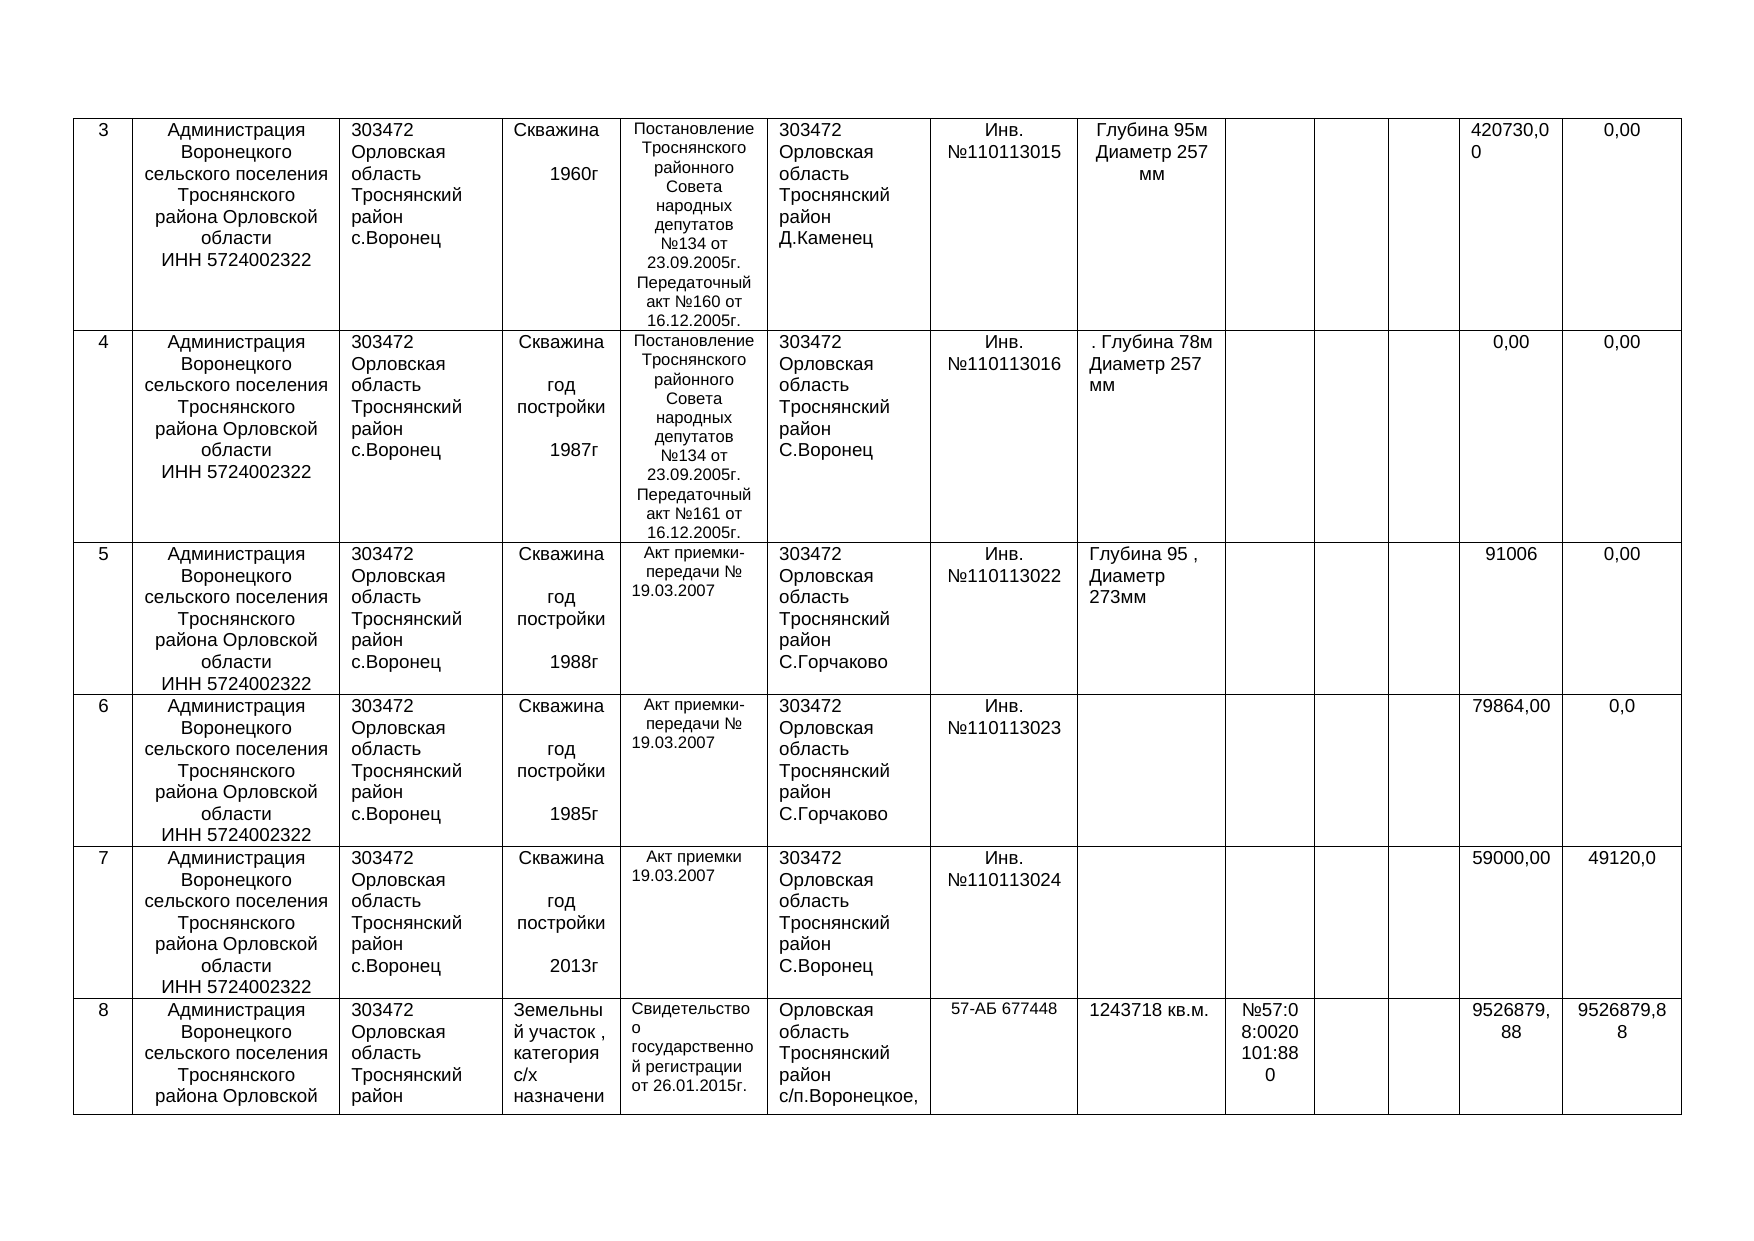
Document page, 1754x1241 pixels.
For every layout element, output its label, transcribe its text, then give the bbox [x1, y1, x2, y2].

table_cell Администрация Воронецкого сельского поселения Троснянского района Орловской области ИНН 5724002322 [133, 543, 339, 694]
table_cell [1389, 999, 1459, 1114]
table_cell 0,0 [1563, 695, 1681, 846]
table_cell [1389, 543, 1459, 694]
table_cell 420730,00 [1460, 119, 1562, 330]
table_cell 1243718 кв.м. [1078, 999, 1225, 1114]
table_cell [340, 999, 502, 1114]
table_cell [1315, 999, 1388, 1114]
table_cell 8 [74, 999, 132, 1114]
table_cell [1226, 695, 1314, 846]
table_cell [621, 999, 767, 1114]
table_cell 4 [74, 331, 132, 542]
table_cell Акт приемки-передачи № 19.03.2007 [621, 695, 767, 846]
table_cell 303472 Орловская область Троснянский район С.Горчаково [768, 695, 930, 846]
table_cell Скважина год постройки 1985г [503, 695, 620, 846]
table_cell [133, 119, 339, 330]
table_cell Постановление Троснянского районного Совета народных депутатов №134 от 23.09.2005г. Передаточный акт №160 от 16.12.2005г. [621, 119, 767, 330]
table_cell 57-АБ 677448 [931, 999, 1077, 1114]
table_cell 303472 Орловская область Троснянский район С.Воронец [768, 331, 930, 542]
table_cell 303472 Орловская область Троснянский район С.Воронец [768, 847, 930, 998]
table_cell Инв.№110113022 [931, 543, 1077, 694]
table_cell Скважина 1960г [503, 119, 620, 330]
table_cell 303472 Орловская область Троснянский район с.Воронец [340, 331, 502, 542]
table_cell [1226, 119, 1314, 330]
table_cell 303472 Орловская область Троснянский район с.Воронец [340, 847, 502, 998]
table_cell №57:08:0020101:880 [1226, 999, 1314, 1114]
table_cell Администрация Воронецкого сельского поселения Троснянского района Орловской области ИНН 5724002322 [133, 331, 339, 542]
table_cell 303472 Орловская область Троснянский район с.Воронец [340, 695, 502, 846]
table_cell Скважина год постройки 1987г [503, 331, 620, 542]
table_cell [1315, 119, 1388, 330]
table_cell Скважина год постройки 1988г [503, 543, 620, 694]
table_cell 303472 Орловская область Троснянский район с.Воронец [340, 543, 502, 694]
table_cell Инв.№110113023 [931, 695, 1077, 846]
table_cell [1315, 847, 1388, 998]
table_cell 59000,00 [1460, 847, 1562, 998]
table_cell [1389, 119, 1459, 330]
table_cell Постановление Троснянского районного Совета народных депутатов №134 от 23.09.2005г. Передаточный акт №161 от 16.12.2005г. [621, 331, 767, 542]
table_cell [1315, 695, 1388, 846]
table_cell Инв.№110113016 [931, 331, 1077, 542]
table_cell 6 [74, 695, 132, 846]
table_cell . Глубина 78м Диаметр [1078, 331, 1225, 542]
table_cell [133, 999, 339, 1114]
table_cell [1226, 847, 1314, 998]
table_cell Глубина 95м Диаметр [1078, 119, 1225, 330]
table_cell 49120,0 [1563, 847, 1681, 998]
table_cell [1078, 695, 1225, 846]
table_cell Инв.№110113015 [931, 119, 1077, 330]
table_cell 91006 [1460, 543, 1562, 694]
table_cell [1389, 331, 1459, 542]
table_cell 7 [74, 847, 132, 998]
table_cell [340, 119, 502, 330]
table_cell 79864,00 [1460, 695, 1562, 846]
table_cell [503, 999, 620, 1114]
table_cell 0,00 [1563, 331, 1681, 542]
table_cell Акт приемки 19.03.2007 [621, 847, 767, 998]
table_cell [1226, 543, 1314, 694]
table_cell 0,00 [1563, 119, 1681, 330]
table_cell 5 [74, 543, 132, 694]
table_cell 3 [74, 119, 132, 330]
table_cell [768, 119, 930, 330]
table_cell Акт приемки-передачи № 19.03.2007 [621, 543, 767, 694]
table_cell 303472 Орловская область Троснянский район С.Горчаково [768, 543, 930, 694]
table_cell 0,00 [1460, 331, 1562, 542]
table_cell [1315, 331, 1388, 542]
table_cell [1315, 543, 1388, 694]
table_cell Глубина 95 , Диаметр 273мм [1078, 543, 1225, 694]
table_cell [1078, 847, 1225, 998]
table_cell Администрация Воронецкого сельского поселения Троснянского района Орловской области ИНН 5724002322 [133, 847, 339, 998]
table_cell Инв.№110113024 [931, 847, 1077, 998]
table_cell 9526879,88 [1460, 999, 1562, 1114]
table_cell [1226, 331, 1314, 542]
table_cell Администрация Воронецкого сельского поселения Троснянского района Орловской области ИНН 5724002322 [133, 695, 339, 846]
table_cell Скважина год постройки 2013г [503, 847, 620, 998]
table_cell 0,00 [1563, 543, 1681, 694]
table_cell [1389, 847, 1459, 998]
table_cell [1389, 695, 1459, 846]
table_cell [768, 999, 930, 1114]
table_cell 9526879,88 [1563, 999, 1681, 1114]
